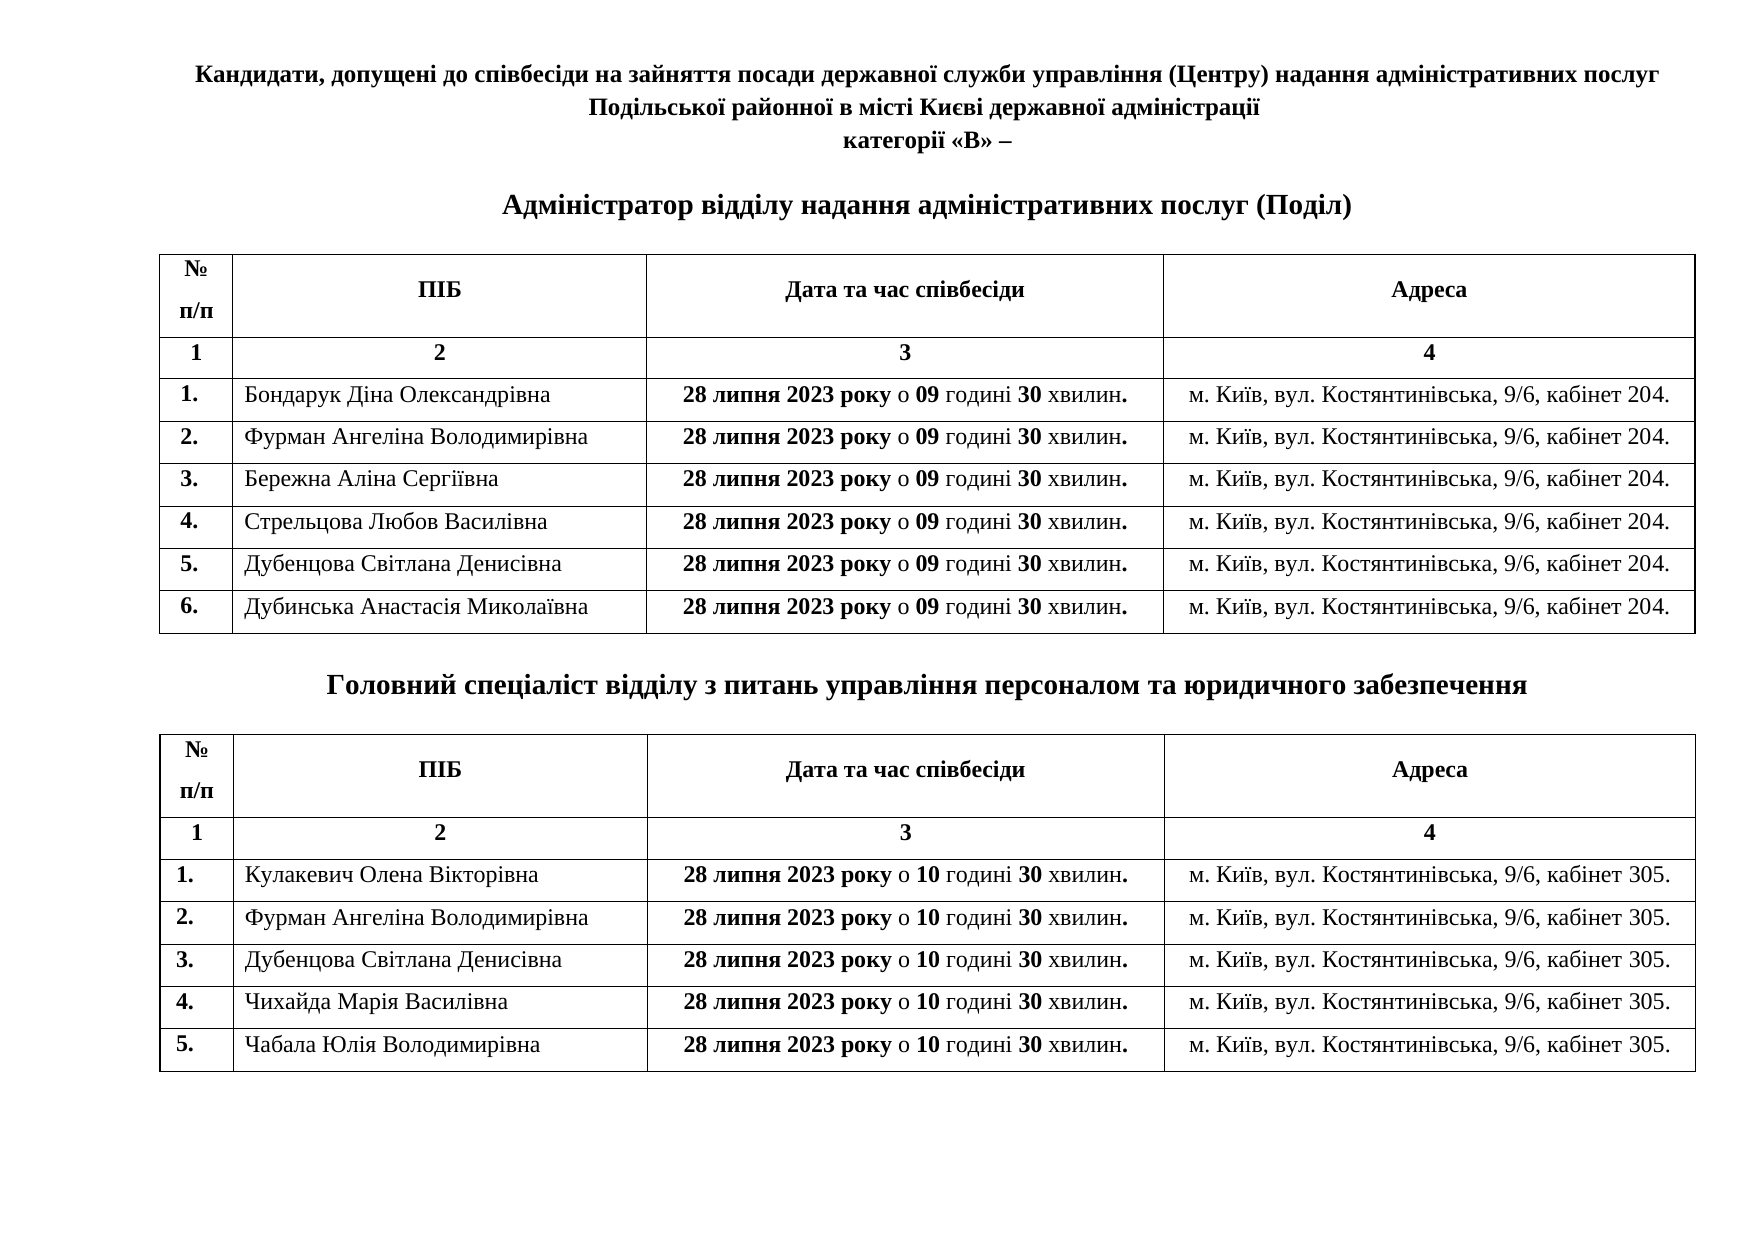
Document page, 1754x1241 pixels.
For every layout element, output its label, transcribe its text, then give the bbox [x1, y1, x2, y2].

table_cell [160, 507, 232, 548]
table_cell 28 липня 2023 року о 10 годині 30 хвилин. [648, 860, 1164, 901]
table_cell м. Київ, вул. Костянтинівська, 9/6, кабінет 305. [1165, 860, 1695, 901]
table_cell 28 липня 2023 року о 09 годині 30 хвилин. [647, 507, 1163, 548]
table_cell [161, 860, 233, 901]
table_cell Дубинська Анастасія Миколаївна [233, 591, 646, 633]
table_cell 28 липня 2023 року о 09 годині 30 хвилин. [647, 464, 1163, 506]
table_cell Чабала Юлія Володимирівна [234, 1029, 647, 1071]
table_cell 28 липня 2023 року о 09 годині 30 хвилин. [647, 549, 1163, 590]
table_cell [161, 945, 233, 986]
table_cell [161, 1029, 233, 1071]
table_cell 28 липня 2023 року о 10 годині 30 хвилин. [648, 902, 1164, 943]
table_cell [161, 987, 233, 1028]
table_cell м. Київ, вул. Костянтинівська, 9/6, кабінет 305. [1165, 1029, 1695, 1071]
table_cell [160, 549, 232, 590]
table_cell 28 липня 2023 року о 10 годині 30 хвилин. [648, 1029, 1164, 1071]
table_cell Дубенцова Світлана Денисівна [234, 945, 647, 986]
table_header Адреса [1165, 735, 1695, 817]
table_cell [160, 464, 232, 506]
table_cell Дубенцова Світлана Денисівна [233, 549, 646, 590]
table_header № п/п [161, 735, 233, 817]
table_cell м. Київ, вул. Костянтинівська, 9/6, кабінет 204. [1164, 549, 1694, 590]
table_header Адреса [1164, 255, 1694, 337]
table_cell [160, 379, 232, 421]
table_cell м. Київ, вул. Костянтинівська, 9/6, кабінет 204. [1164, 464, 1694, 506]
table_cell Чихайда Марія Василівна [234, 987, 647, 1028]
table_header Дата та час співбесіди [648, 735, 1164, 817]
table_cell 28 липня 2023 року о 10 годині 30 хвилин. [648, 987, 1164, 1028]
table_cell Бережна Аліна Сергіївна [233, 464, 646, 506]
table_cell м. Київ, вул. Костянтинівська, 9/6, кабінет 204. [1164, 422, 1694, 463]
table_cell 4 [1164, 338, 1694, 378]
table_cell 28 липня 2023 року о 09 годині 30 хвилин. [647, 379, 1163, 421]
table_cell [160, 422, 232, 463]
table_cell [161, 902, 233, 943]
table_cell м. Київ, вул. Костянтинівська, 9/6, кабінет 204. [1164, 591, 1694, 633]
table_header ПІБ [234, 735, 647, 817]
table_cell м. Київ, вул. Костянтинівська, 9/6, кабінет 305. [1165, 902, 1695, 943]
table_cell Фурман Ангеліна Володимирівна [234, 902, 647, 943]
table_cell 28 липня 2023 року о 10 годині 30 хвилин. [648, 945, 1164, 986]
table_cell 2 [233, 338, 646, 378]
table_cell 3 [647, 338, 1163, 378]
table_cell 4 [1165, 818, 1695, 859]
text Кандидати, допущені до співбесіди на зайняття посади державної служби управління (Центру) надання адміністративних послуг Подільської районної в місті Києві державної адміністрації категорії «В» – [159, 59, 1695, 154]
table_header № п/п [160, 255, 232, 337]
table_cell м. Київ, вул. Костянтинівська, 9/6, кабінет 204. [1164, 379, 1694, 421]
table_cell Фурман Ангеліна Володимирівна [233, 422, 646, 463]
table_cell 2 [234, 818, 647, 859]
table_cell м. Київ, вул. Костянтинівська, 9/6, кабінет 305. [1165, 987, 1695, 1028]
table_cell Кулакевич Олена Вікторівна [234, 860, 647, 901]
table_cell 1 [161, 818, 233, 859]
table_cell Стрельцова Любов Василівна [233, 507, 646, 548]
text Адміністратор відділу надання адміністративних послуг (Поділ) [159, 187, 1695, 220]
table_cell 28 липня 2023 року о 09 годині 30 хвилин. [647, 422, 1163, 463]
table_header ПІБ [233, 255, 646, 337]
table_cell Бондарук Діна Олександрівна [233, 379, 646, 421]
table_cell м. Київ, вул. Костянтинівська, 9/6, кабінет 204. [1164, 507, 1694, 548]
table_header Дата та час співбесіди [647, 255, 1163, 337]
table_cell м. Київ, вул. Костянтинівська, 9/6, кабінет 305. [1165, 945, 1695, 986]
text Головний спеціаліст відділу з питань управління персоналом та юридичного забезпечення [159, 667, 1695, 701]
table_cell [160, 591, 232, 633]
table_cell 28 липня 2023 року о 09 годині 30 хвилин. [647, 591, 1163, 633]
table_cell 1 [160, 338, 232, 378]
table_cell 3 [648, 818, 1164, 859]
